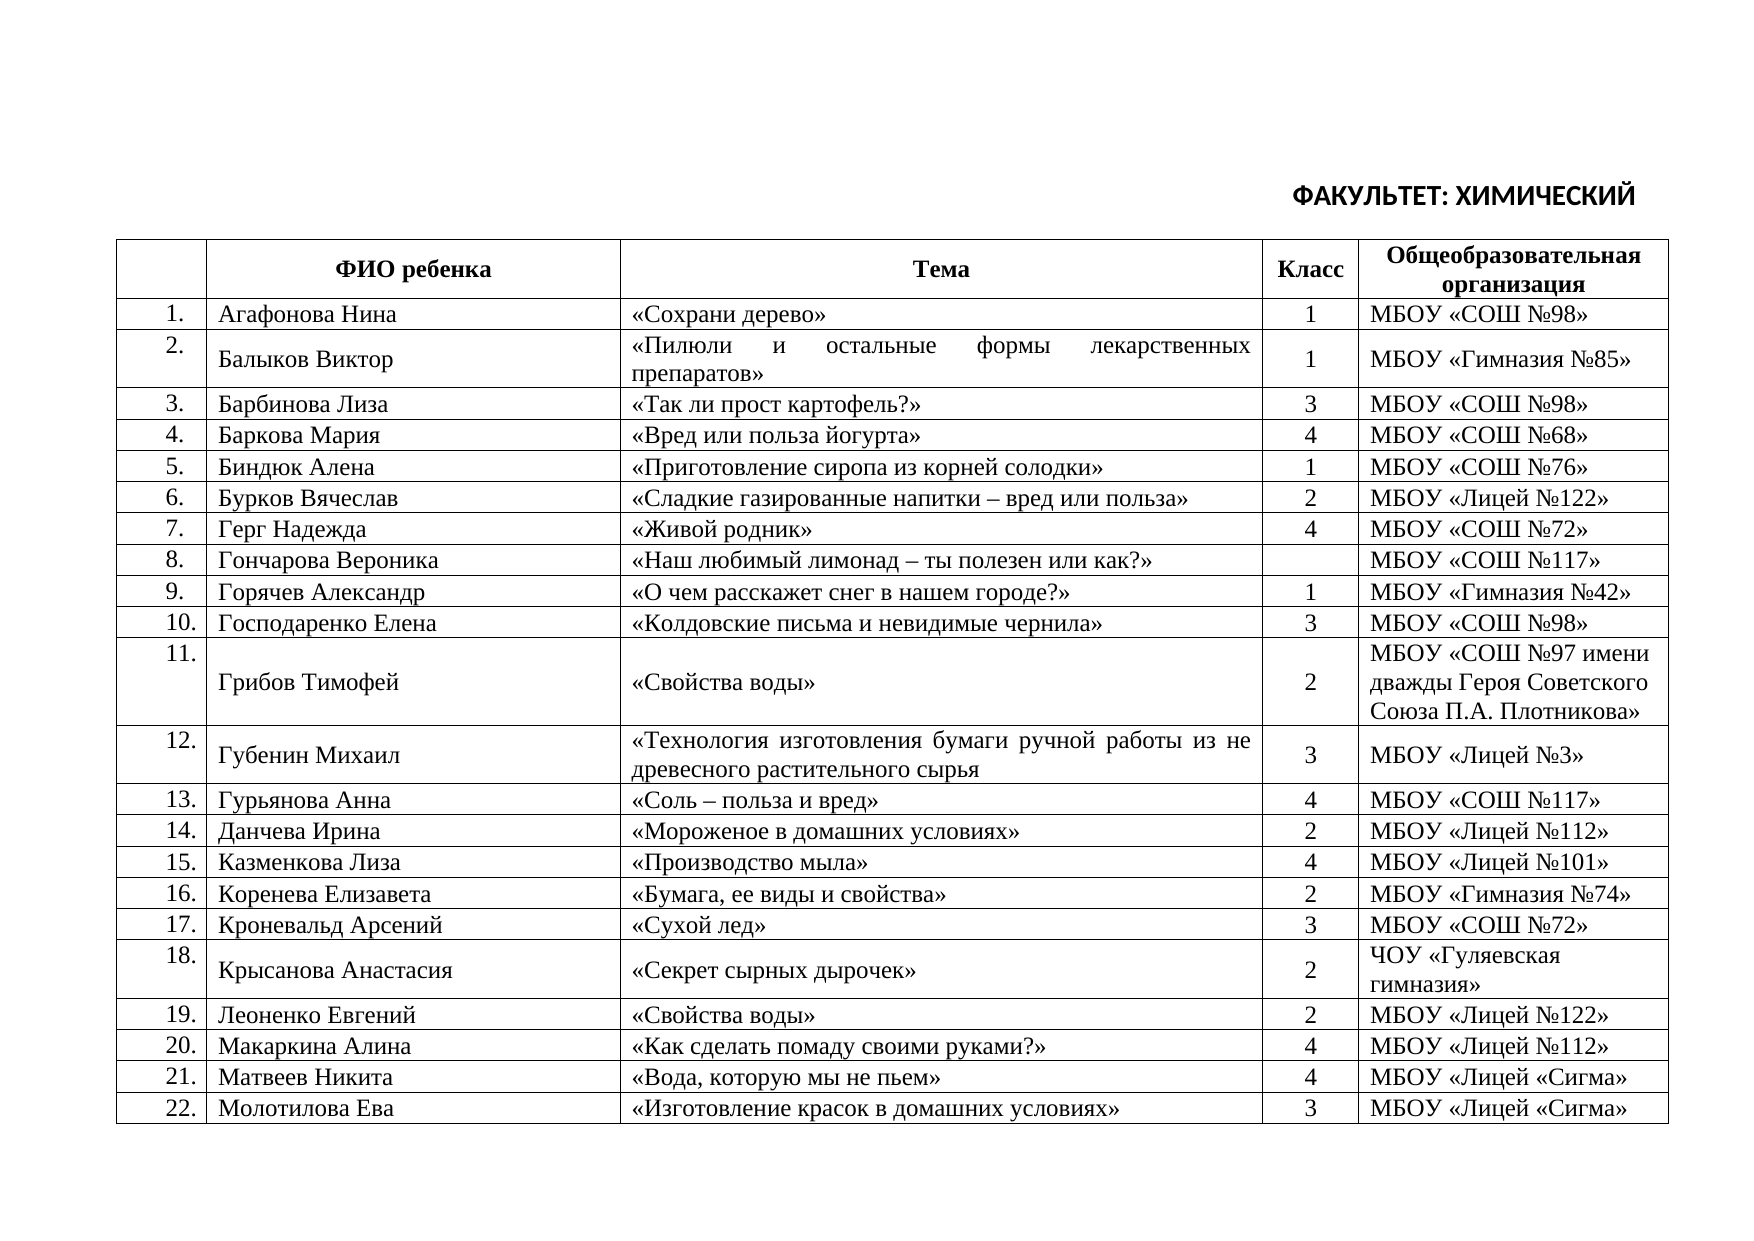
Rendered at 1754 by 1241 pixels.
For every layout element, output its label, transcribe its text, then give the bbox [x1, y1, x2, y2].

table_cell 4 [1263, 1030, 1358, 1060]
table_cell МБОУ «Гимназия №42» [1359, 576, 1668, 606]
table_cell [117, 638, 206, 724]
table_cell 1 [1263, 299, 1358, 329]
table_cell Гончарова Вероника [207, 545, 620, 575]
table_cell [117, 330, 206, 387]
table_cell «Секрет сырных дырочек» [621, 940, 1262, 998]
table_cell МБОУ «Лицей №112» [1359, 1030, 1668, 1060]
table_cell [117, 999, 206, 1029]
table_cell «Свойства воды» [621, 638, 1262, 724]
table_cell «Мороженое в домашних условиях» [621, 815, 1262, 846]
table_cell МБОУ «СОШ №97 имени дважды Героя Советского Союза П.А. Плотникова» [1359, 638, 1668, 724]
table_cell «Бумага, ее виды и свойства» [621, 878, 1262, 908]
table_cell Герг Надежда [207, 513, 620, 543]
table_cell «Свойства воды» [621, 999, 1262, 1029]
table_cell [117, 545, 206, 575]
table_cell [117, 482, 206, 512]
table_cell МБОУ «Лицей №112» [1359, 815, 1668, 846]
table_cell МБОУ «СОШ №76» [1359, 451, 1668, 481]
table_cell Гурьянова Анна [207, 784, 620, 814]
table_cell «Живой родник» [621, 513, 1262, 543]
table_cell МБОУ «Гимназия №85» [1359, 330, 1668, 387]
table_cell Балыков Виктор [207, 330, 620, 387]
table_cell МБОУ «СОШ №72» [1359, 909, 1668, 939]
table_cell 4 [1263, 513, 1358, 543]
table_cell 2 [1263, 638, 1358, 724]
table_cell МБОУ «Лицей №3» [1359, 726, 1668, 783]
table_cell [117, 878, 206, 908]
table_cell Господаренко Елена [207, 607, 620, 637]
table_cell 1 [1263, 451, 1358, 481]
table_cell «Приготовление сиропа из корней солодки» [621, 451, 1262, 481]
table_cell «Сухой лед» [621, 909, 1262, 939]
table_cell 3 [1263, 1093, 1358, 1123]
table_cell МБОУ «Лицей №122» [1359, 999, 1668, 1029]
table_cell 4 [1263, 420, 1358, 450]
table_cell [117, 940, 206, 998]
table_cell 1 [1263, 330, 1358, 387]
table_header Тема [621, 240, 1262, 297]
table_cell Агафонова Нина [207, 299, 620, 329]
table_cell «Колдовские письма и невидимые чернила» [621, 607, 1262, 637]
table_cell 2 [1263, 482, 1358, 512]
table_cell 3 [1263, 726, 1358, 783]
table_cell [117, 726, 206, 783]
table_cell 2 [1263, 878, 1358, 908]
table_cell [117, 1093, 206, 1123]
table_cell «Наш любимый лимонад – ты полезен или как?» [621, 545, 1262, 575]
table_cell «Вред или польза йогурта» [621, 420, 1262, 450]
table_cell «Так ли прост картофель?» [621, 388, 1262, 418]
table_header ФИО ребенка [207, 240, 620, 297]
table_cell Биндюк Алена [207, 451, 620, 481]
table_cell [1263, 545, 1358, 575]
table_cell [117, 1061, 206, 1092]
table_cell Баркова Мария [207, 420, 620, 450]
table_cell Молотилова Ева [207, 1093, 620, 1123]
table_cell 4 [1263, 784, 1358, 814]
table_cell Коренева Елизавета [207, 878, 620, 908]
table_cell МБОУ «Лицей №122» [1359, 482, 1668, 512]
table_cell «Технология изготовления бумаги ручной работы из не древесного растительного сырья [621, 726, 1262, 783]
table_cell МБОУ «СОШ №68» [1359, 420, 1668, 450]
table_cell 3 [1263, 909, 1358, 939]
table_cell 2 [1263, 999, 1358, 1029]
table_cell «Соль – польза и вред» [621, 784, 1262, 814]
table_cell 3 [1263, 607, 1358, 637]
table_cell [117, 784, 206, 814]
table_cell 3 [1263, 388, 1358, 418]
table_cell [117, 815, 206, 846]
table_header [117, 240, 206, 297]
table_cell 4 [1263, 1061, 1358, 1092]
table_cell 2 [1263, 940, 1358, 998]
table_cell Горячев Александр [207, 576, 620, 606]
table_cell [117, 451, 206, 481]
table_cell «Сохрани дерево» [621, 299, 1262, 329]
table_header Класс [1263, 240, 1358, 297]
table_cell МБОУ «СОШ №98» [1359, 299, 1668, 329]
table_cell Барбинова Лиза [207, 388, 620, 418]
table_cell МБОУ «СОШ №98» [1359, 607, 1668, 637]
table_cell [117, 388, 206, 418]
table_cell [117, 576, 206, 606]
table_cell МБОУ «СОШ №117» [1359, 784, 1668, 814]
table_cell «Вода, которую мы не пьем» [621, 1061, 1262, 1092]
table_cell ЧОУ «Гуляевская гимназия» [1359, 940, 1668, 998]
table_cell Леоненко Евгений [207, 999, 620, 1029]
table_cell «О чем расскажет снег в нашем городе?» [621, 576, 1262, 606]
table_cell Кроневальд Арсений [207, 909, 620, 939]
table_cell МБОУ «Гимназия №74» [1359, 878, 1668, 908]
table_cell Матвеев Никита [207, 1061, 620, 1092]
table_cell МБОУ «Лицей «Сигма» [1359, 1061, 1668, 1092]
table_cell [117, 607, 206, 637]
table_cell Крысанова Анастасия [207, 940, 620, 998]
table_cell МБОУ «СОШ №117» [1359, 545, 1668, 575]
text ФАКУЛЬТЕТ: ХИМИЧЕСКИЙ [118, 177, 1636, 213]
table_cell «Сладкие газированные напитки – вред или польза» [621, 482, 1262, 512]
table_cell 2 [1263, 815, 1358, 846]
table_cell 4 [1263, 847, 1358, 877]
table_cell Губенин Михаил [207, 726, 620, 783]
table_cell МБОУ «Лицей «Сигма» [1359, 1093, 1668, 1123]
table_cell МБОУ «СОШ №72» [1359, 513, 1668, 543]
table_cell 1 [1263, 576, 1358, 606]
table_cell «Пилюли и остальные формы лекарственных препаратов» [621, 330, 1262, 387]
table_cell Бурков Вячеслав [207, 482, 620, 512]
table_cell [117, 909, 206, 939]
table_cell Макаркина Алина [207, 1030, 620, 1060]
table_cell [117, 420, 206, 450]
table_cell Данчева Ирина [207, 815, 620, 846]
table_cell «Производство мыла» [621, 847, 1262, 877]
table_cell Казменкова Лиза [207, 847, 620, 877]
table_cell [117, 299, 206, 329]
table_header Общеобразовательная организация [1359, 240, 1668, 297]
table_cell «Изготовление красок в домашних условиях» [621, 1093, 1262, 1123]
table_cell МБОУ «СОШ №98» [1359, 388, 1668, 418]
table_cell «Как сделать помаду своими руками?» [621, 1030, 1262, 1060]
table_cell Грибов Тимофей [207, 638, 620, 724]
table_cell [117, 513, 206, 543]
table_cell МБОУ «Лицей №101» [1359, 847, 1668, 877]
table_cell [117, 1030, 206, 1060]
table_cell [117, 847, 206, 877]
